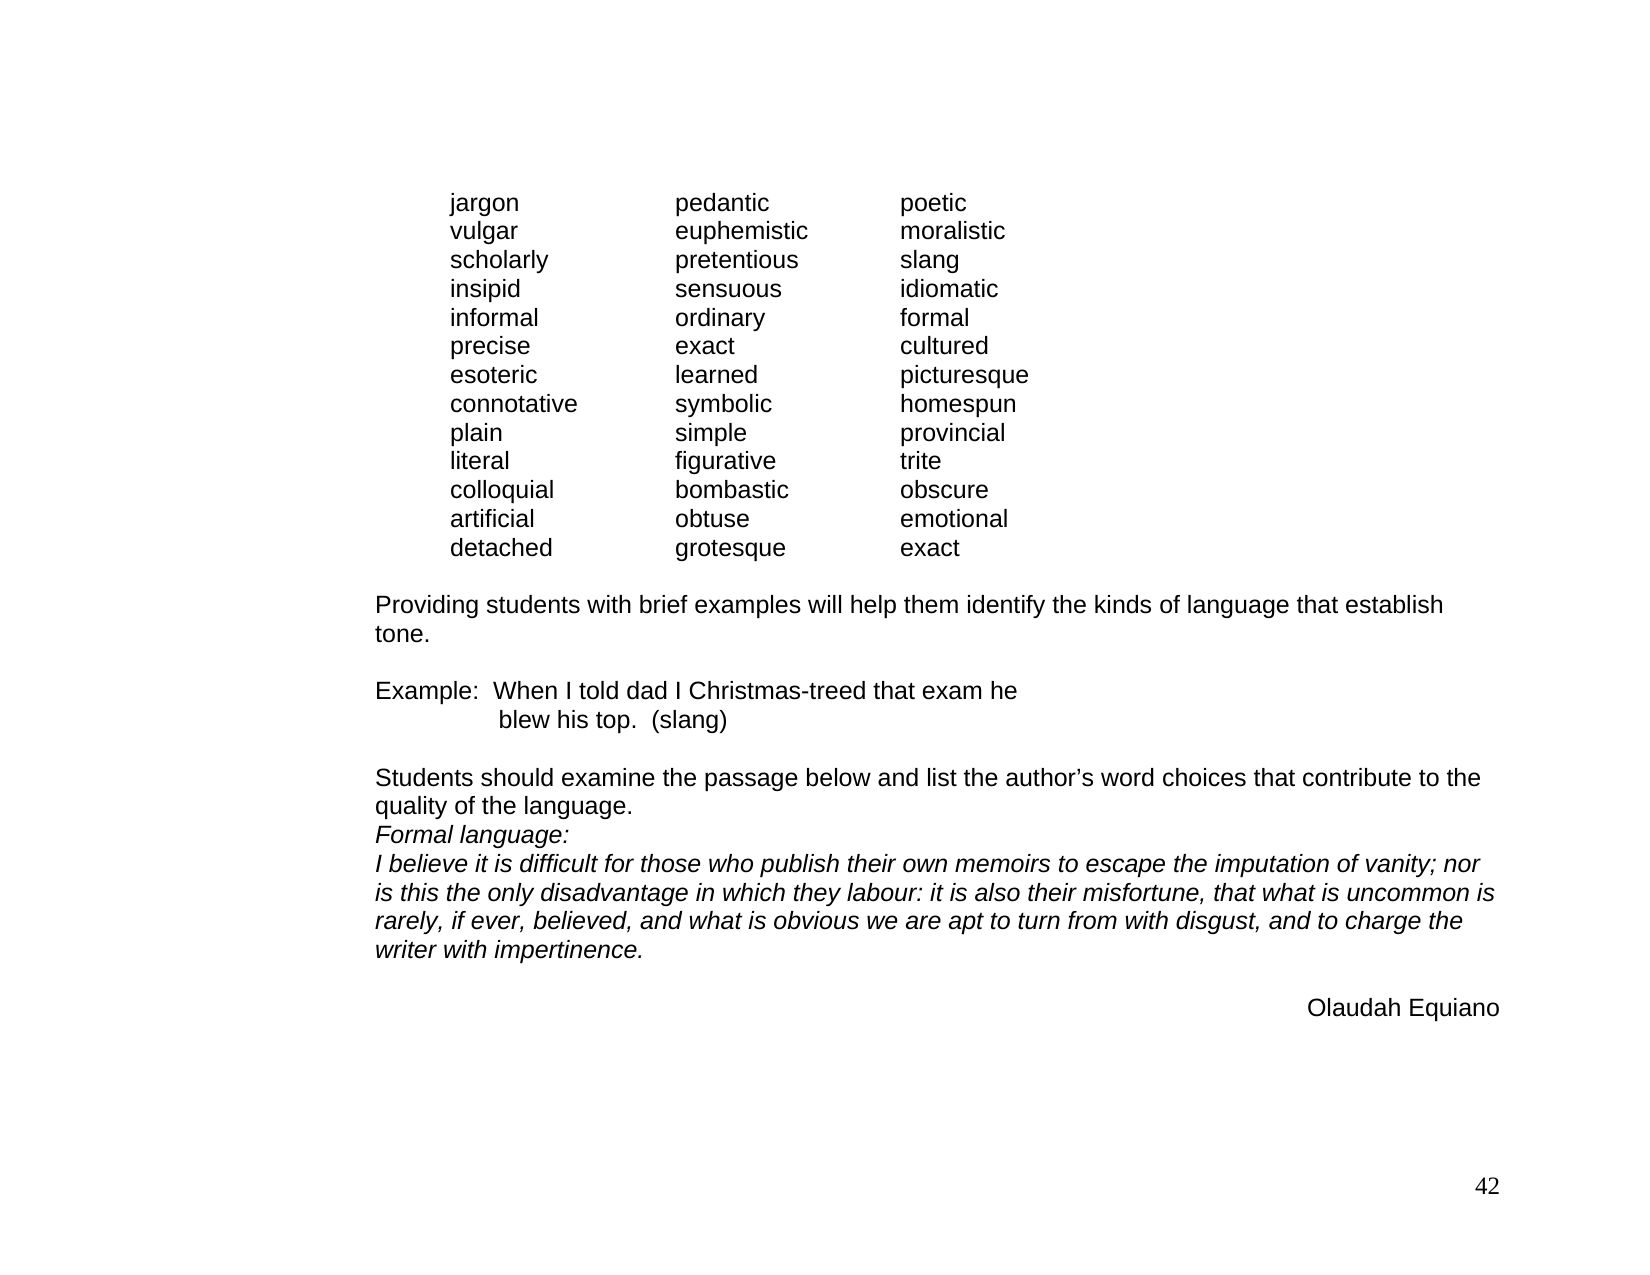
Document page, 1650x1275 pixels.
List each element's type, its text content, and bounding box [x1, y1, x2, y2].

text colloquial bombastic obscure [375, 475, 1500, 504]
text artificial obtuse emotional [375, 504, 1500, 532]
text detached grotesque exact [450, 532, 1500, 561]
text Providing students with brief examples will help them identify the kinds of language that establish tone. [375, 590, 1500, 647]
text Example: When I told dad I Christmas-treed that exam he [375, 676, 1500, 705]
text scholarly pretentious slang [375, 245, 1500, 274]
text literal figurative trite [375, 446, 1500, 475]
text I believe it is difficult for those who publish their own memoirs to escape the imputation of vanity; nor is this the only disadvantage in which they labour: it is also their misfortune, that what is uncommon is rarely, if ever, believed, and what is obvious we are apt to turn from with disgust, and to charge the writer with impertinence. [375, 849, 1500, 964]
text connotative symbolic homespun [375, 389, 1500, 417]
text jargon pedantic poetic [375, 187, 1500, 216]
text vulgar euphemistic moralistic [375, 216, 1500, 245]
text informal ordinary formal [375, 302, 1500, 331]
text Olaudah Equiano [375, 992, 1500, 1021]
text esoteric learned picturesque [375, 360, 1500, 389]
text plain simple provincial [375, 417, 1500, 446]
text blew his top. (slang) [450, 705, 1500, 734]
text insipid sensuous idiomatic [375, 274, 1500, 302]
text Students should examine the passage below and list the author’s word choices that contribute to the quality of the language. [375, 762, 1500, 820]
text precise exact cultured [375, 331, 1500, 360]
text Formal language: [375, 820, 1500, 849]
